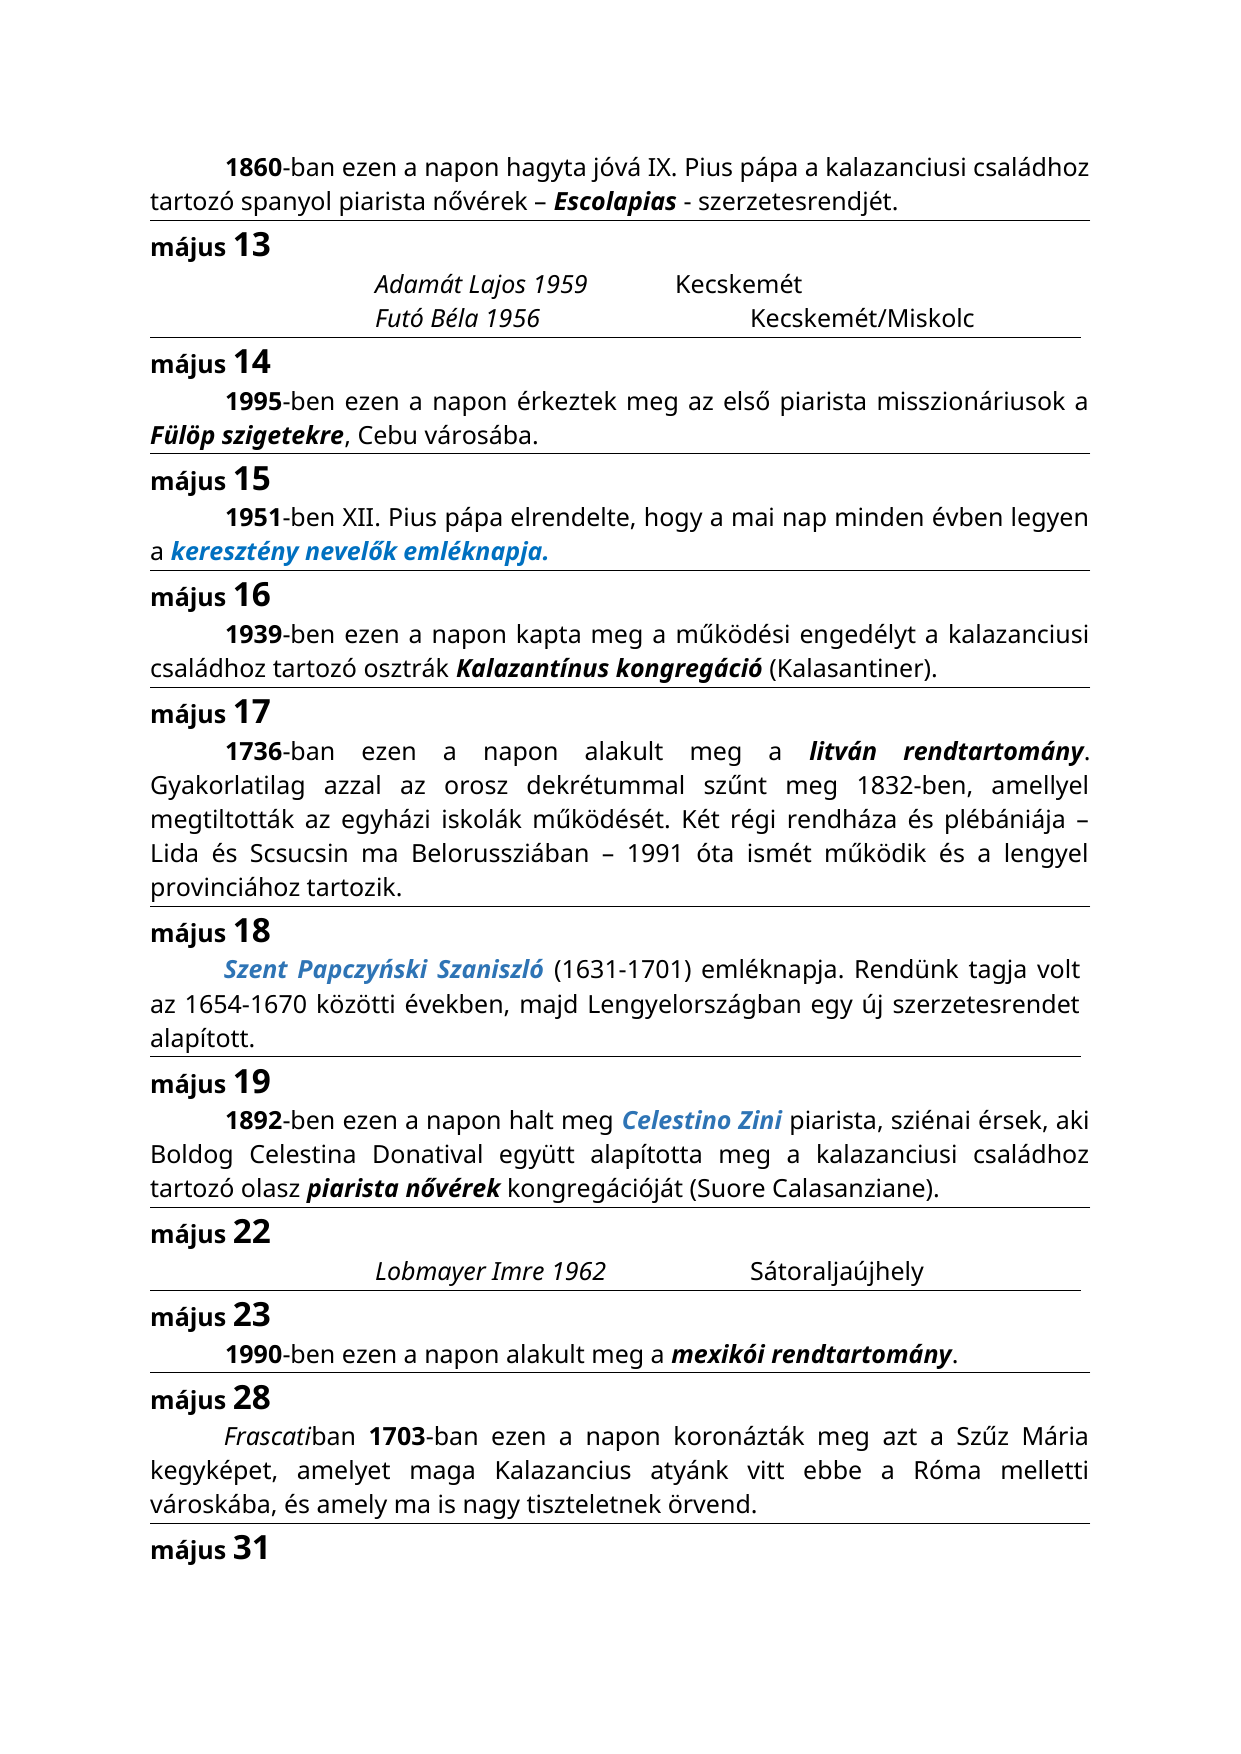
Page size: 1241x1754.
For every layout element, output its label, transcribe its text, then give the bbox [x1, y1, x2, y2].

text 1951-ben XII. Pius pápa elrendelte, hogy a mai nap minden évben legyen a keresztény nevelők emléknapja. [150, 500, 1090, 570]
text május 22 [150, 1208, 1090, 1254]
text Futó Béla 1956 Kecskemét/Miskolc [150, 301, 1081, 337]
text május 14 [150, 338, 1090, 383]
text május 13 [150, 221, 1090, 267]
text 1939-ben ezen a napon kapta meg a működési engedélyt a kalazanciusi családhoz tartozó osztrák Kalazantínus kongregáció (Kalasantiner). [150, 617, 1090, 687]
text május 31 [150, 1524, 1090, 1569]
text 1860-ban ezen a napon hagyta jóvá IX. Pius pápa a kalazanciusi családhoz tartozó spanyol piarista nővérek – Escolapias - szerzetesrendjét. [150, 150, 1090, 220]
text 1892-ben ezen a napon halt meg Celestino Zini piarista, sziénai érsek, aki Boldog Celestina Donatival együtt alapította meg a kalazanciusi családhoz tartozó olasz piarista nővérek kongregációját (Suore Calasanziane). [150, 1103, 1090, 1207]
text május 16 [150, 571, 1090, 617]
text 1990-ben ezen a napon alakult meg a mexikói rendtartomány. [150, 1336, 1090, 1372]
text május 17 [150, 688, 1090, 733]
text május 19 [150, 1057, 1090, 1103]
text Frascatiban 1703-ban ezen a napon koronázták meg azt a Szűz Mária kegyképet, amelyet maga Kalazancius atyánk vitt ebbe a Róma melletti városkába, és amely ma is nagy tiszteletnek örvend. [150, 1419, 1090, 1523]
text május 28 [150, 1373, 1090, 1419]
text május 23 [150, 1291, 1090, 1336]
text május 15 [150, 454, 1090, 500]
text 1736-ban ezen a napon alakult meg a litván rendtartomány. Gyakorlatilag azzal az orosz dekrétummal szűnt meg 1832-ben, amellyel megtiltották az egyházi iskolák működését. Két régi rendháza és plébániája – Lida és Scsucsin ma Belorussziában – 1991 óta ismét működik és a lengyel provinciához tartozik. [150, 733, 1090, 906]
text 1995-ben ezen a napon érkeztek meg az első piarista misszionáriusok a Fülöp szigetekre, Cebu városába. [150, 383, 1090, 453]
text május 18 [150, 907, 1090, 952]
text Adamát Lajos 1959 Kecskemét [150, 267, 1081, 301]
text Szent Papczyński Szaniszló (1631-1701) emléknapja. Rendünk tagja volt az 1654-1670 közötti években, majd Lengyelországban egy új szerzetesrendet alapított. [150, 952, 1081, 1056]
text Lobmayer Imre 1962 Sátoraljaújhely [150, 1254, 1081, 1290]
